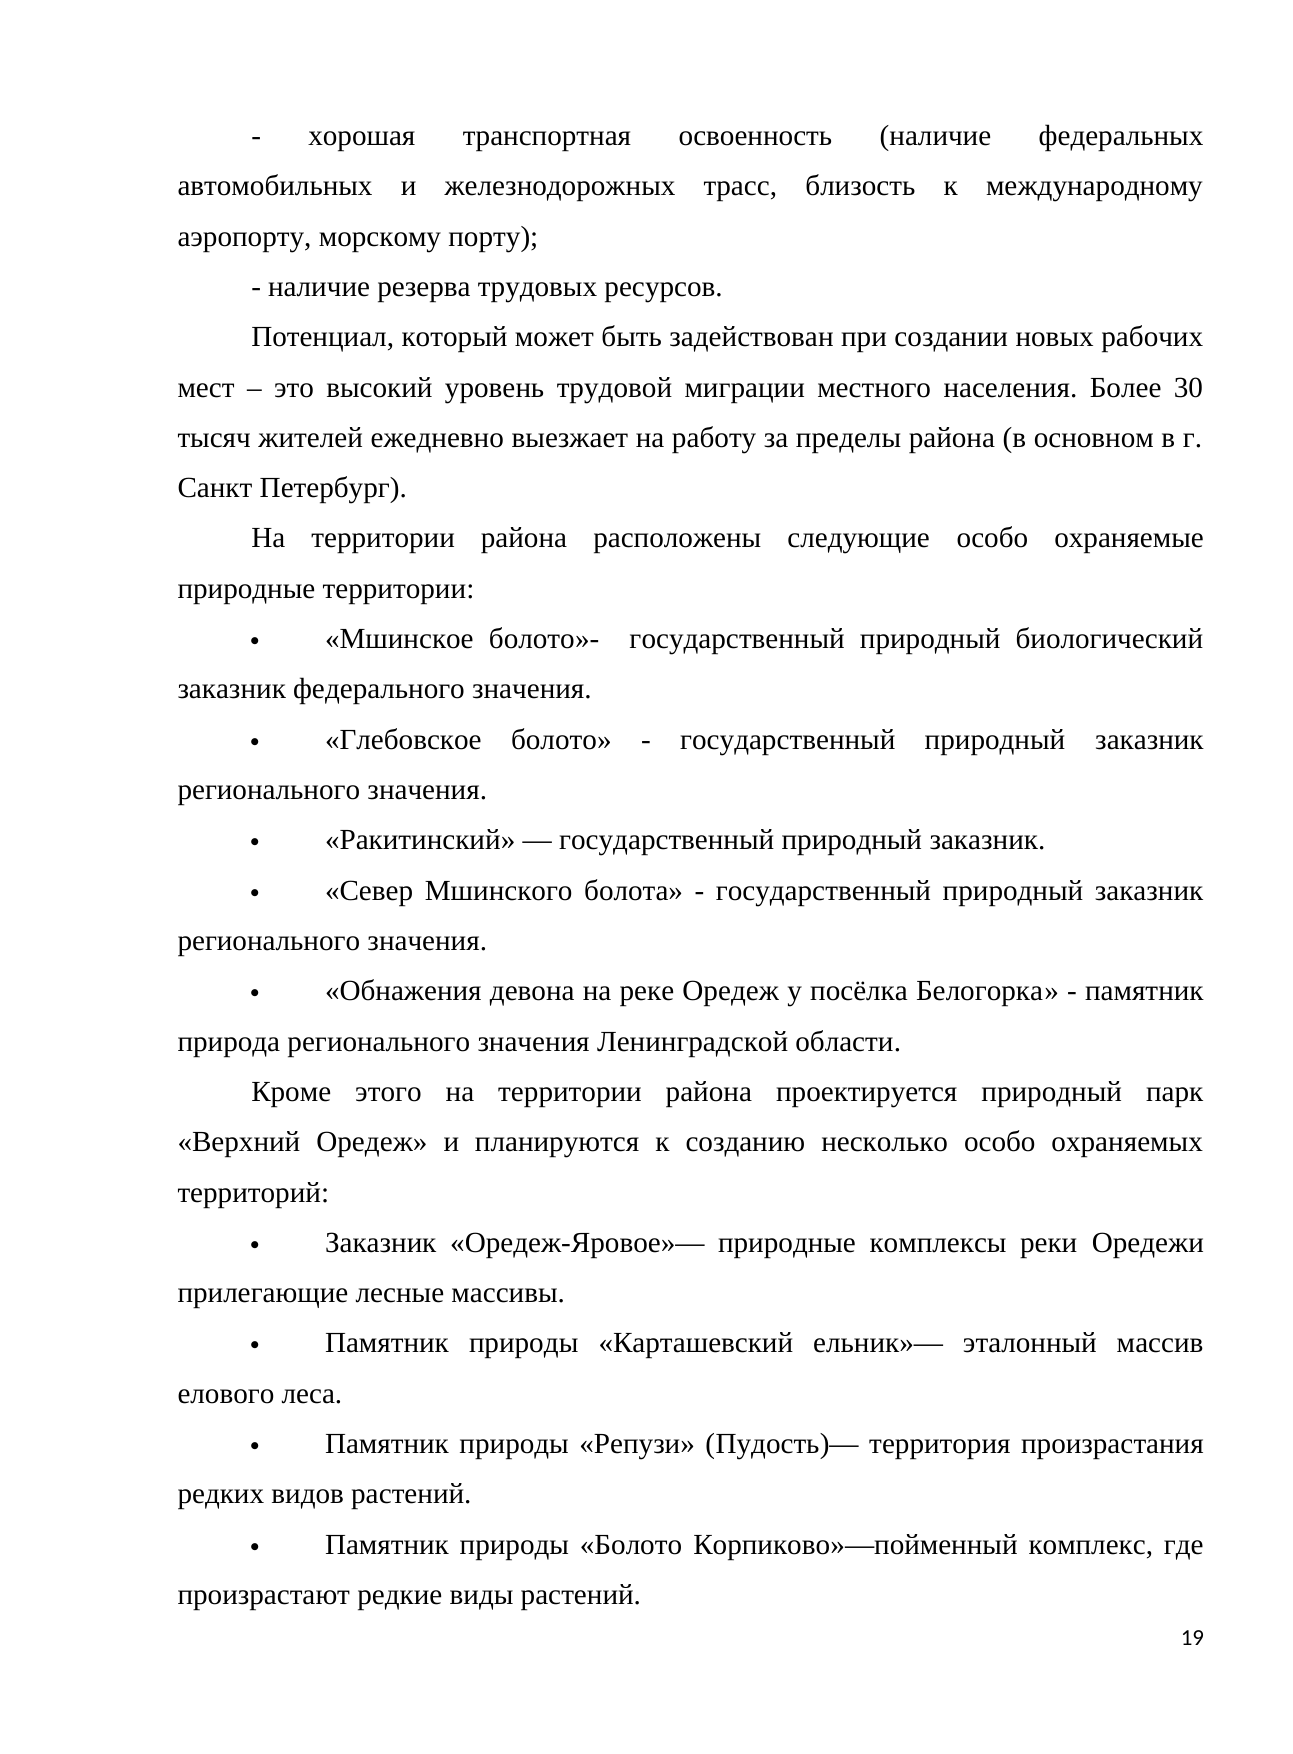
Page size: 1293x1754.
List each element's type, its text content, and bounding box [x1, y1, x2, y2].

list «Север Мшинского болота» - государственный природный заказник регионального значения. [177, 873, 1204, 957]
list Кроме этого на территории района проектируется природный парк «Верхний Оредеж» и планируются к созданию несколько особо охраняемых территорий: [177, 1074, 1204, 1208]
list - наличие резерва трудовых ресурсов. [177, 269, 1204, 303]
list Потенциал, который может быть задействован при создании новых рабочих мест – это высокий уровень трудовой миграции местного населения. Более 30 тысяч жителей ежедневно выезжает на работу за пределы района (в основном в г. Санкт Петербург). [177, 319, 1204, 504]
list Памятник природы «Карташевский ельник»— эталонный массив елового леса. [177, 1326, 1204, 1409]
list «Мшинское болото»- государственный природный биологический заказник федерального значения. [177, 621, 1204, 705]
list Памятник природы «Болото Корпиково»—пойменный комплекс, где произрастают редкие виды растений. [177, 1527, 1204, 1611]
list «Обнажения девона на реке Оредеж у посёлка Белогорка» - памятник природа регионального значения Ленинградской области. [177, 973, 1204, 1057]
list «Глебовское болото» - государственный природный заказник регионального значения. [177, 722, 1204, 806]
list Памятник природы «Репузи» (Пудость)— территория произрастания редких видов растений. [177, 1426, 1204, 1510]
list На территории района расположены следующие особо охраняемые природные территории: [177, 521, 1204, 604]
list «Ракитинский» — государственный природный заказник. [177, 822, 1204, 856]
list - хорошая транспортная освоенность (наличие федеральных автомобильных и железнодорожных трасс, близость к международному аэропорту, морскому порту); [177, 118, 1204, 252]
list Заказник «Оредеж-Яровое»— природные комплексы реки Оредежи прилегающие лесные массивы. [177, 1225, 1204, 1309]
